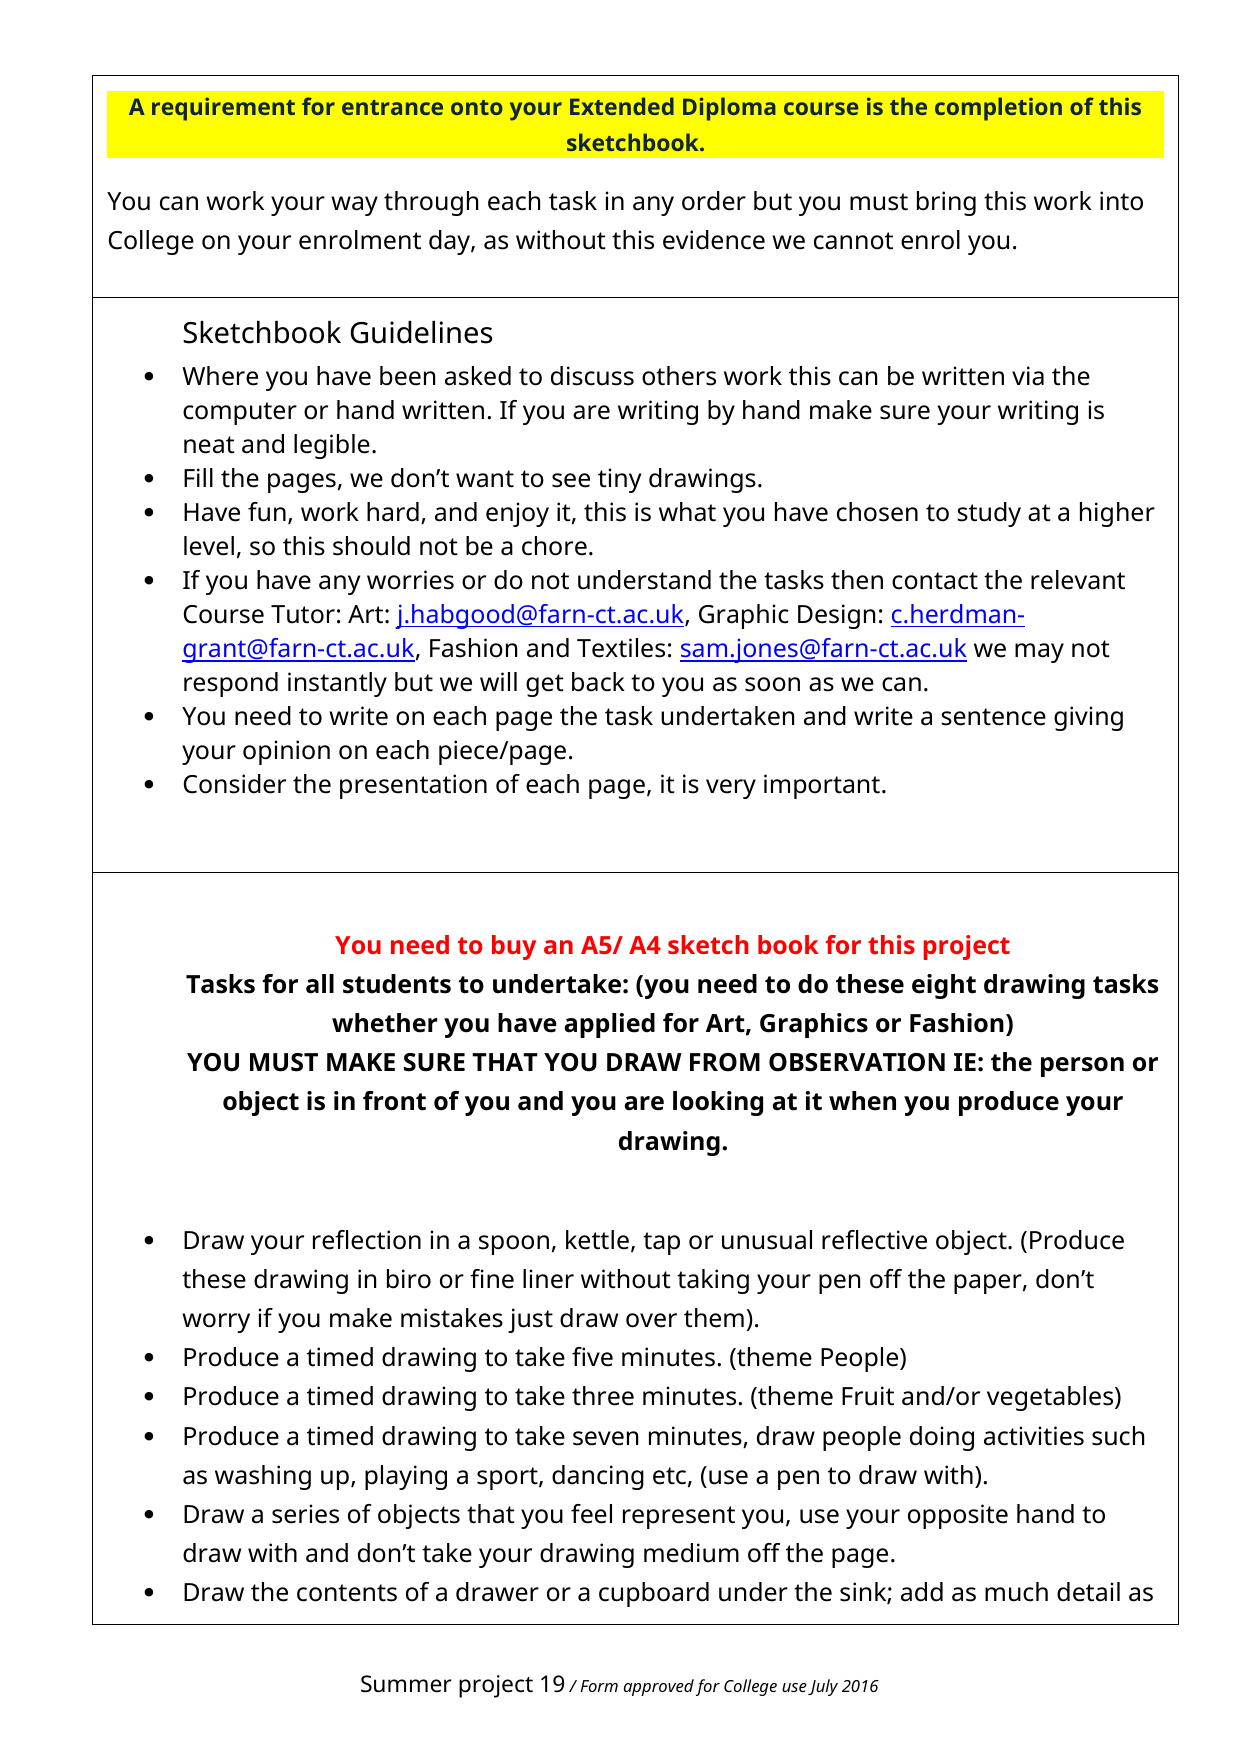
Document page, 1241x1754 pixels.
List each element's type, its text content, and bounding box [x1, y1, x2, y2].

table_cell Sketchbook Guidelines Where you have been asked to discuss others work this can be written via the computer or hand written. If you are writing by hand make sure your writing is neat and legible. Fill the pages, we don’t want to see tiny drawings. Have fun, work hard, and enjoy it, this is what you have chosen to study at a higher level, so this should not be a chore. If you have any worries or do not understand the tasks then contact the relevant Course Tutor: Art: j.habgood@farn-ct.ac.uk, Graphic Design: c.herdman-grant@farn-ct.ac.uk, Fashion and Textiles: sam.jones@farn-ct.ac.uk we may not respond instantly but we will get back to you as soon as we can. You need to write on each page the task undertaken and write a sentence giving your opinion on each piece/page. Consider the presentation of each page, it is very important. [93, 298, 1178, 872]
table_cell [93, 76, 1178, 297]
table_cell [93, 873, 1178, 1624]
